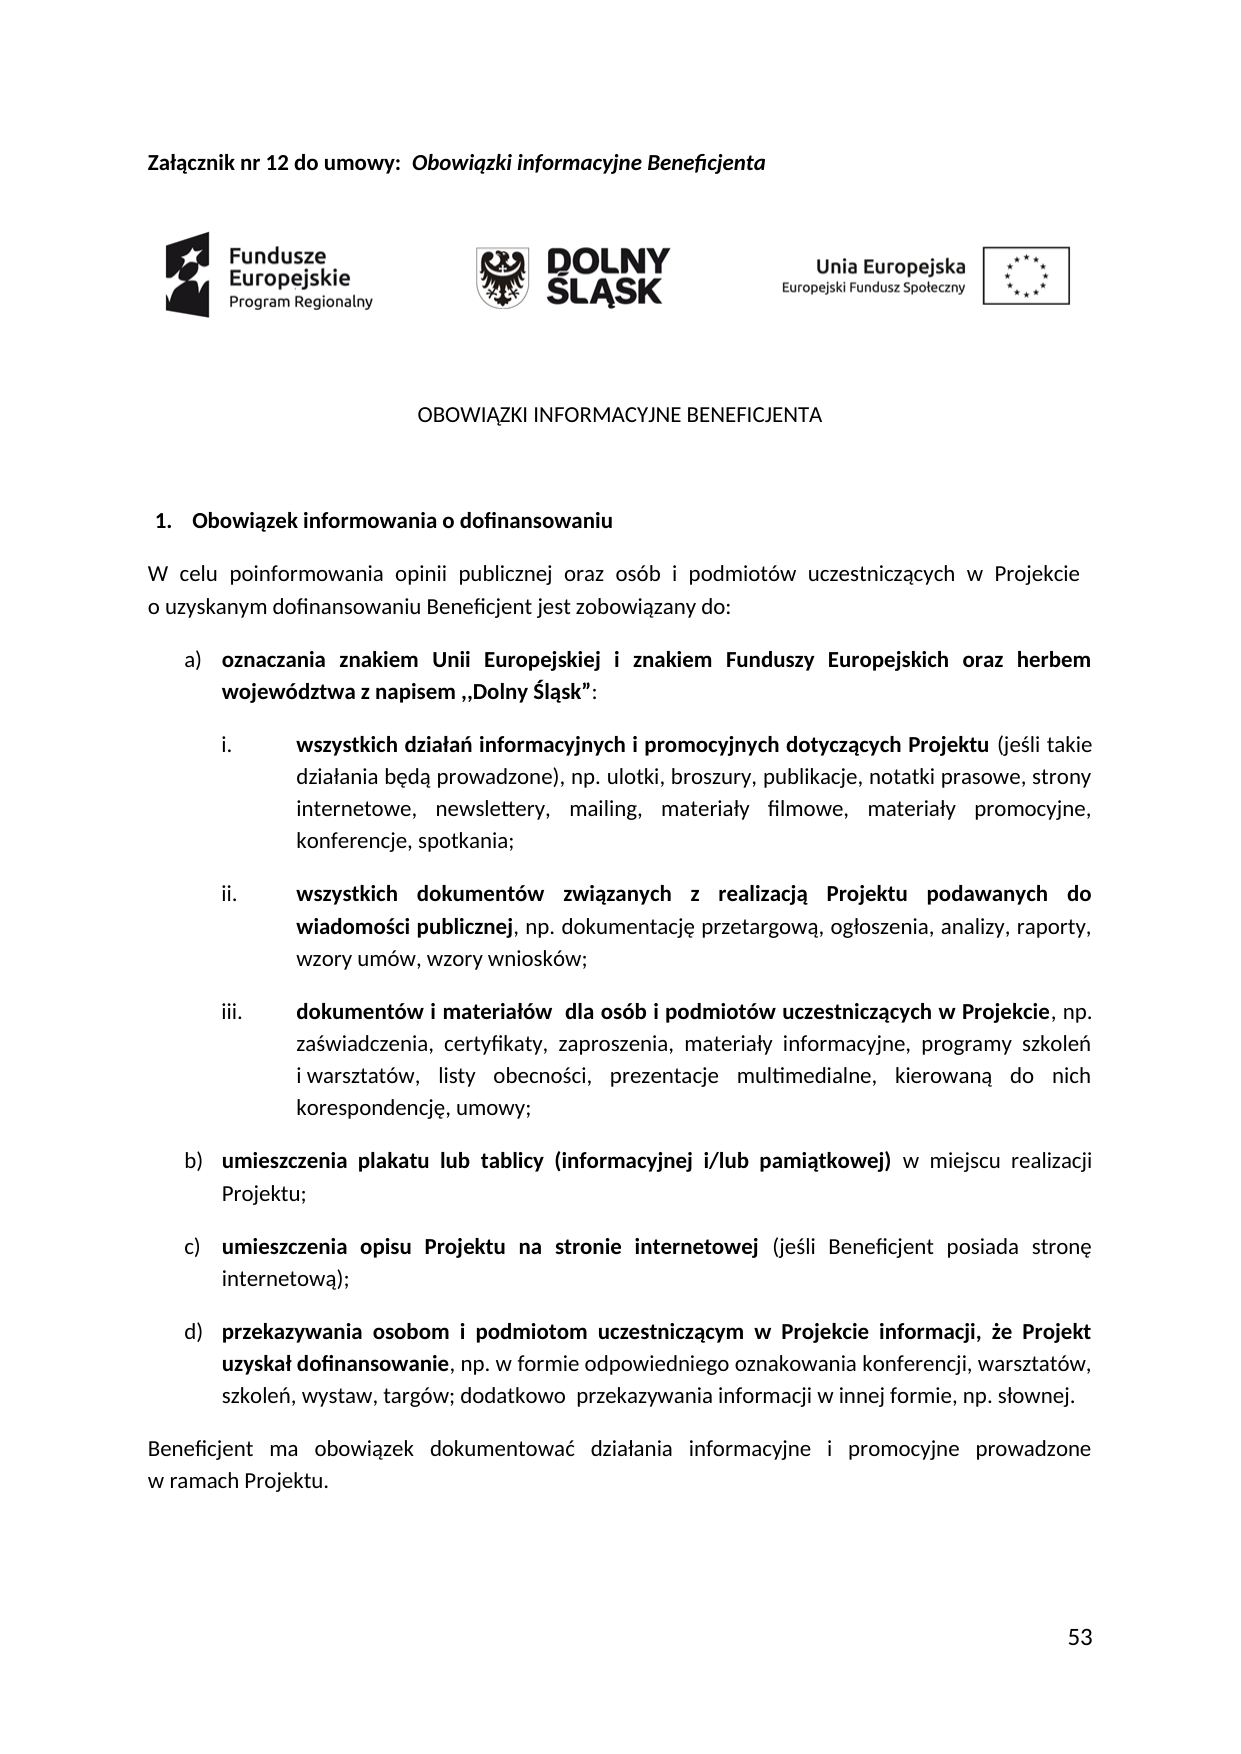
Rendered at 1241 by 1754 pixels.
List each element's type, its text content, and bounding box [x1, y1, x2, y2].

list wszystkich dokumentów związanych z realizacją Projektu podawanych do wiadomości publicznej, np. dokumentację przetargową, ogłoszenia, analizy, raporty, wzory umów, wzory wniosków; [221, 879, 1092, 972]
list przekazywania osobom i podmiotom uczestniczącym w Projekcie informacji, że Projekt uzyskał dofinansowanie, np. w formie odpowiedniego oznakowania konferencji, warsztatów, szkoleń, wystaw, targów; dodatkowo przekazywania informacji w innej formie, np. słownej. [184, 1317, 1092, 1409]
list umieszczenia opisu Projektu na stronie internetowej (jeśli Beneficjent posiada stronę internetową); [184, 1232, 1092, 1292]
picture [148, 228, 1092, 323]
text OBOWIĄZKI INFORMACYJNE BENEFICJENTA [148, 401, 1092, 428]
text Załącznik nr 12 do umowy: Obowiązki informacyjne Beneficjenta [148, 148, 1092, 176]
list Obowiązek informowania o dofinansowaniu [154, 507, 1092, 534]
text W celu poinformowania opinii publicznej oraz osób i podmiotów uczestniczących w Projekcie o uzyskanym dofinansowaniu Beneficjent jest zobowiązany do: [148, 559, 1092, 620]
text Beneficjent ma obowiązek dokumentować działania informacyjne i promocyjne prowadzone w ramach Projektu. [148, 1434, 1092, 1494]
list wszystkich działań informacyjnych i promocyjnych dotyczących Projektu (jeśli takie działania będą prowadzone), np. ulotki, broszury, publikacje, notatki prasowe, strony internetowe, newslettery, mailing, materiały filmowe, materiały promocyjne, konferencje, spotkania; [221, 730, 1092, 854]
list umieszczenia plakatu lub tablicy (informacyjnej i/lub pamiątkowej) w miejscu realizacji Projektu; [184, 1147, 1092, 1207]
list oznaczania znakiem Unii Europejskiej i znakiem Funduszy Europejskich oraz herbem województwa z napisem ,,Dolny Śląsk”: [184, 645, 1092, 705]
list dokumentów i materiałów dla osób i podmiotów uczestniczących w Projekcie, np. zaświadczenia, certyfikaty, zaproszenia, materiały informacyjne, programy szkoleń i warsztatów, listy obecności, prezentacje multimedialne, kierowaną do nich korespondencję, umowy; [221, 997, 1092, 1122]
